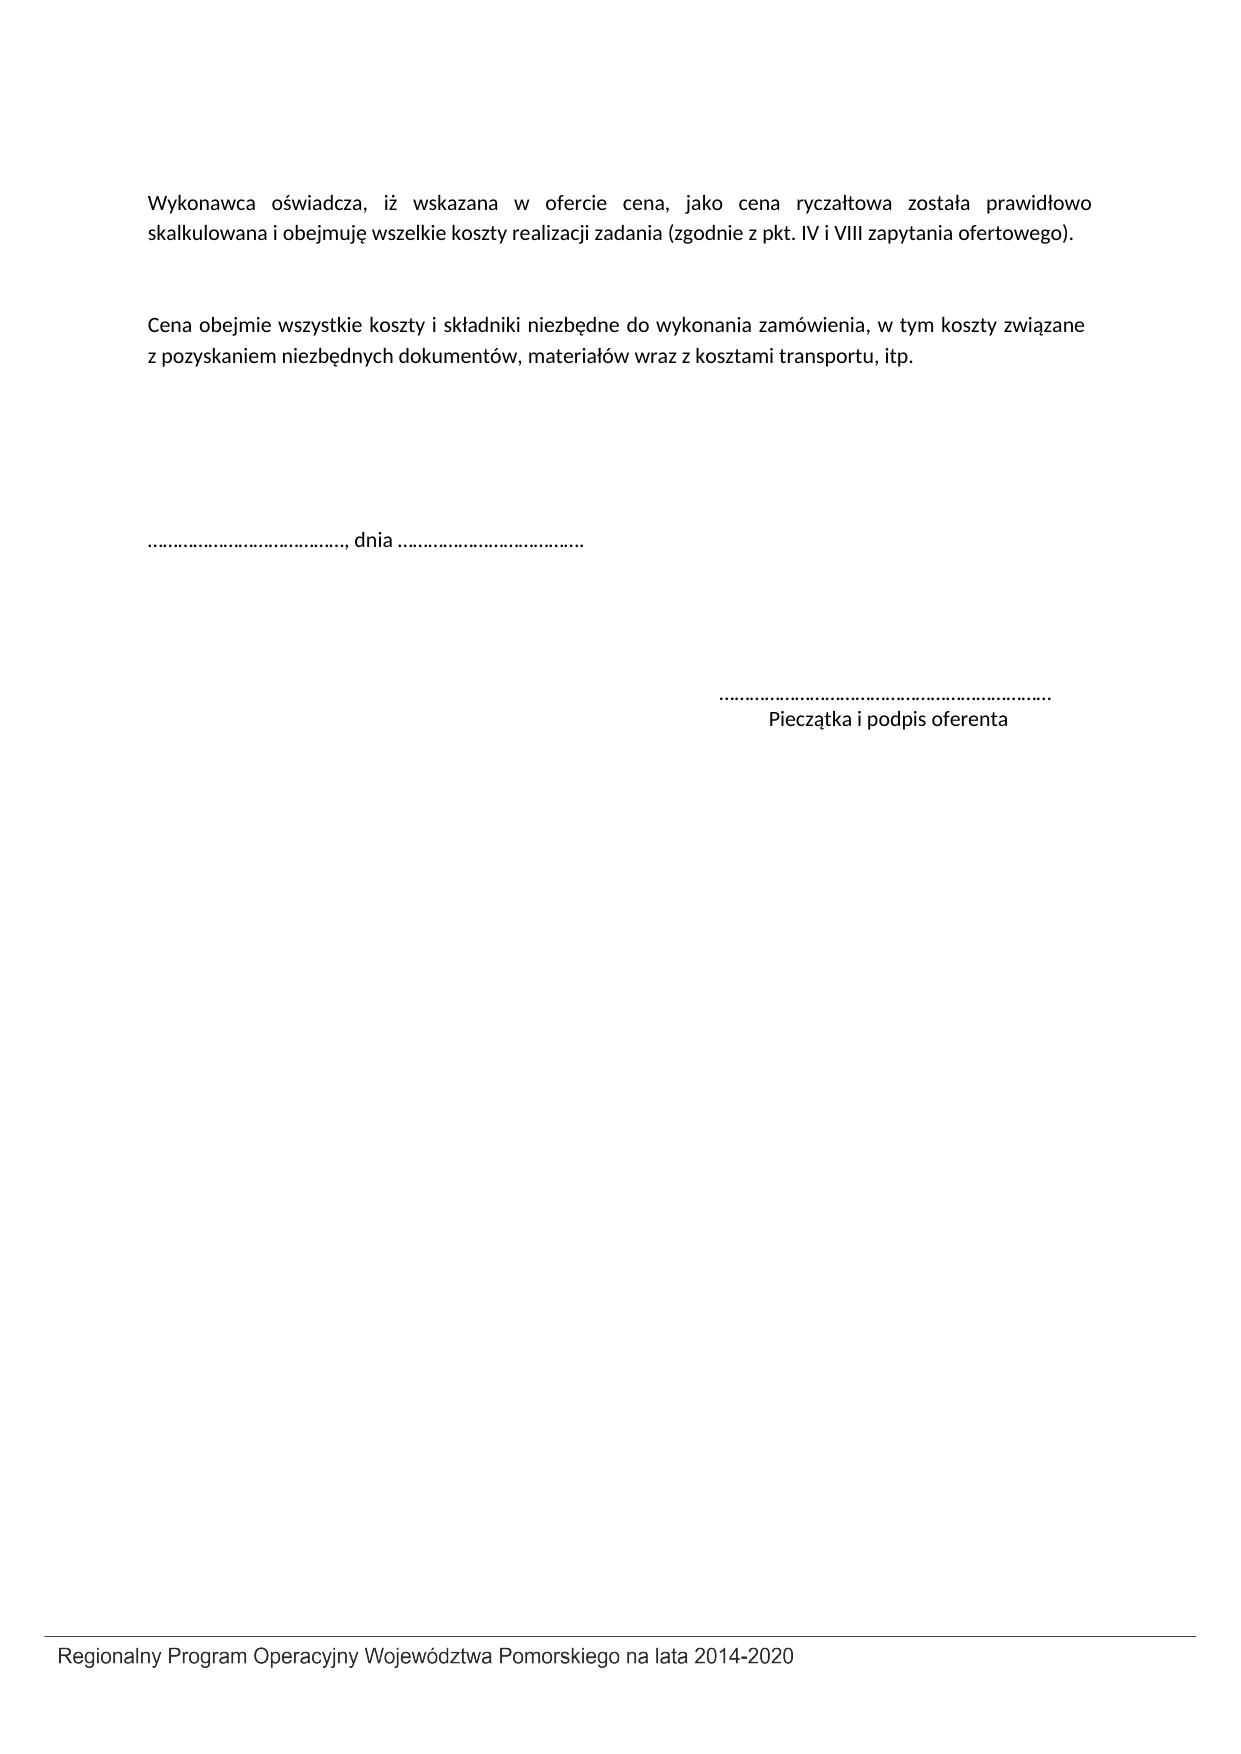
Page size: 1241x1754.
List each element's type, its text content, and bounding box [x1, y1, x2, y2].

text …………………………………, dnia ………………………………. [148, 526, 1092, 552]
text Pieczątka i podpis oferenta [532, 706, 1092, 732]
text Wykonawca oświadcza, iż wskazana w ofercie cena, jako cena ryczałtowa została prawidłowo skalkulowana i obejmuję wszelkie koszty realizacji zadania (zgodnie z pkt. IV i VIII zapytania ofertowego). [148, 189, 1092, 246]
picture [44, 1636, 1197, 1668]
text Cena obejmie wszystkie koszty i składniki niezbędne do wykonania zamówienia, w tym koszty związane z pozyskaniem niezbędnych dokumentów, materiałów wraz z kosztami transportu, itp. [148, 311, 1092, 369]
text ………………………………………………………… [532, 679, 1092, 706]
